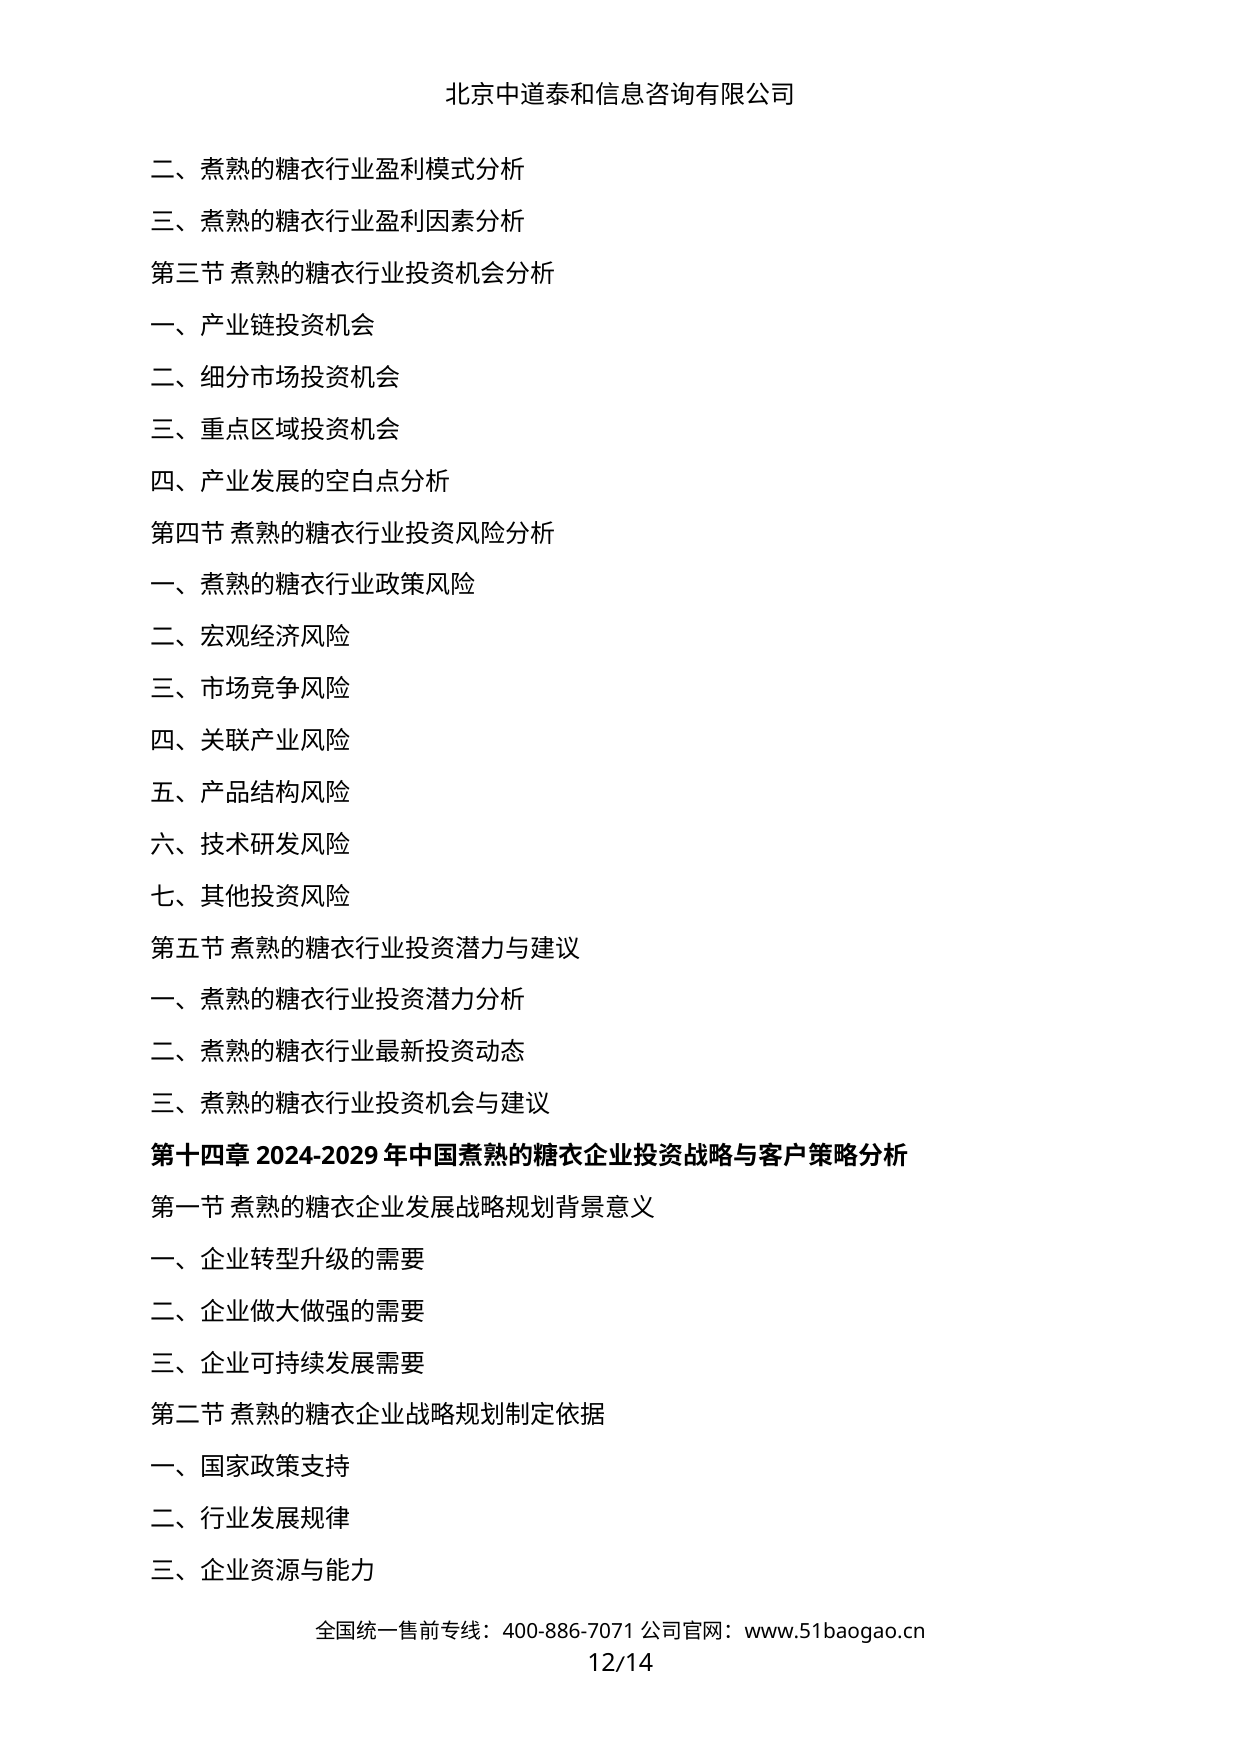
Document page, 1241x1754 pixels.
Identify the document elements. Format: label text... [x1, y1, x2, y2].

text 一、企业转型升级的需要 [150, 1239, 1090, 1276]
text 二、煮熟的糖衣行业最新投资动态 [150, 1032, 1090, 1068]
text 第一节 煮熟的糖衣企业发展战略规划背景意义 [150, 1187, 1090, 1224]
text 四、产业发展的空白点分析 [150, 461, 1090, 497]
text 三、企业资源与能力 [150, 1551, 1090, 1587]
text 二、行业发展规律 [150, 1499, 1090, 1535]
text 第五节 煮熟的糖衣行业投资潜力与建议 [150, 928, 1090, 964]
text 二、细分市场投资机会 [150, 357, 1090, 394]
text 第二节 煮熟的糖衣企业战略规划制定依据 [150, 1395, 1090, 1431]
text 六、技术研发风险 [150, 824, 1090, 861]
text 三、煮熟的糖衣行业投资机会与建议 [150, 1084, 1090, 1120]
text 三、市场竞争风险 [150, 669, 1090, 705]
text 三、企业可持续发展需要 [150, 1343, 1090, 1379]
text 一、国家政策支持 [150, 1447, 1090, 1483]
text 三、重点区域投资机会 [150, 409, 1090, 446]
text 第三节 煮熟的糖衣行业投资机会分析 [150, 254, 1090, 290]
text 第十四章 2024-2029年中国煮熟的糖衣企业投资战略与客户策略分析 [150, 1136, 1090, 1172]
text 七、其他投资风险 [150, 876, 1090, 912]
text 二、企业做大做强的需要 [150, 1291, 1090, 1327]
text 一、煮熟的糖衣行业投资潜力分析 [150, 980, 1090, 1016]
text 一、煮熟的糖衣行业政策风险 [150, 565, 1090, 601]
text 第四节 煮熟的糖衣行业投资风险分析 [150, 513, 1090, 549]
text 一、产业链投资机会 [150, 306, 1090, 342]
text 二、宏观经济风险 [150, 617, 1090, 653]
text 四、关联产业风险 [150, 721, 1090, 757]
text 三、煮熟的糖衣行业盈利因素分析 [150, 202, 1090, 238]
text 五、产品结构风险 [150, 772, 1090, 809]
text 二、煮熟的糖衣行业盈利模式分析 [150, 150, 1090, 186]
